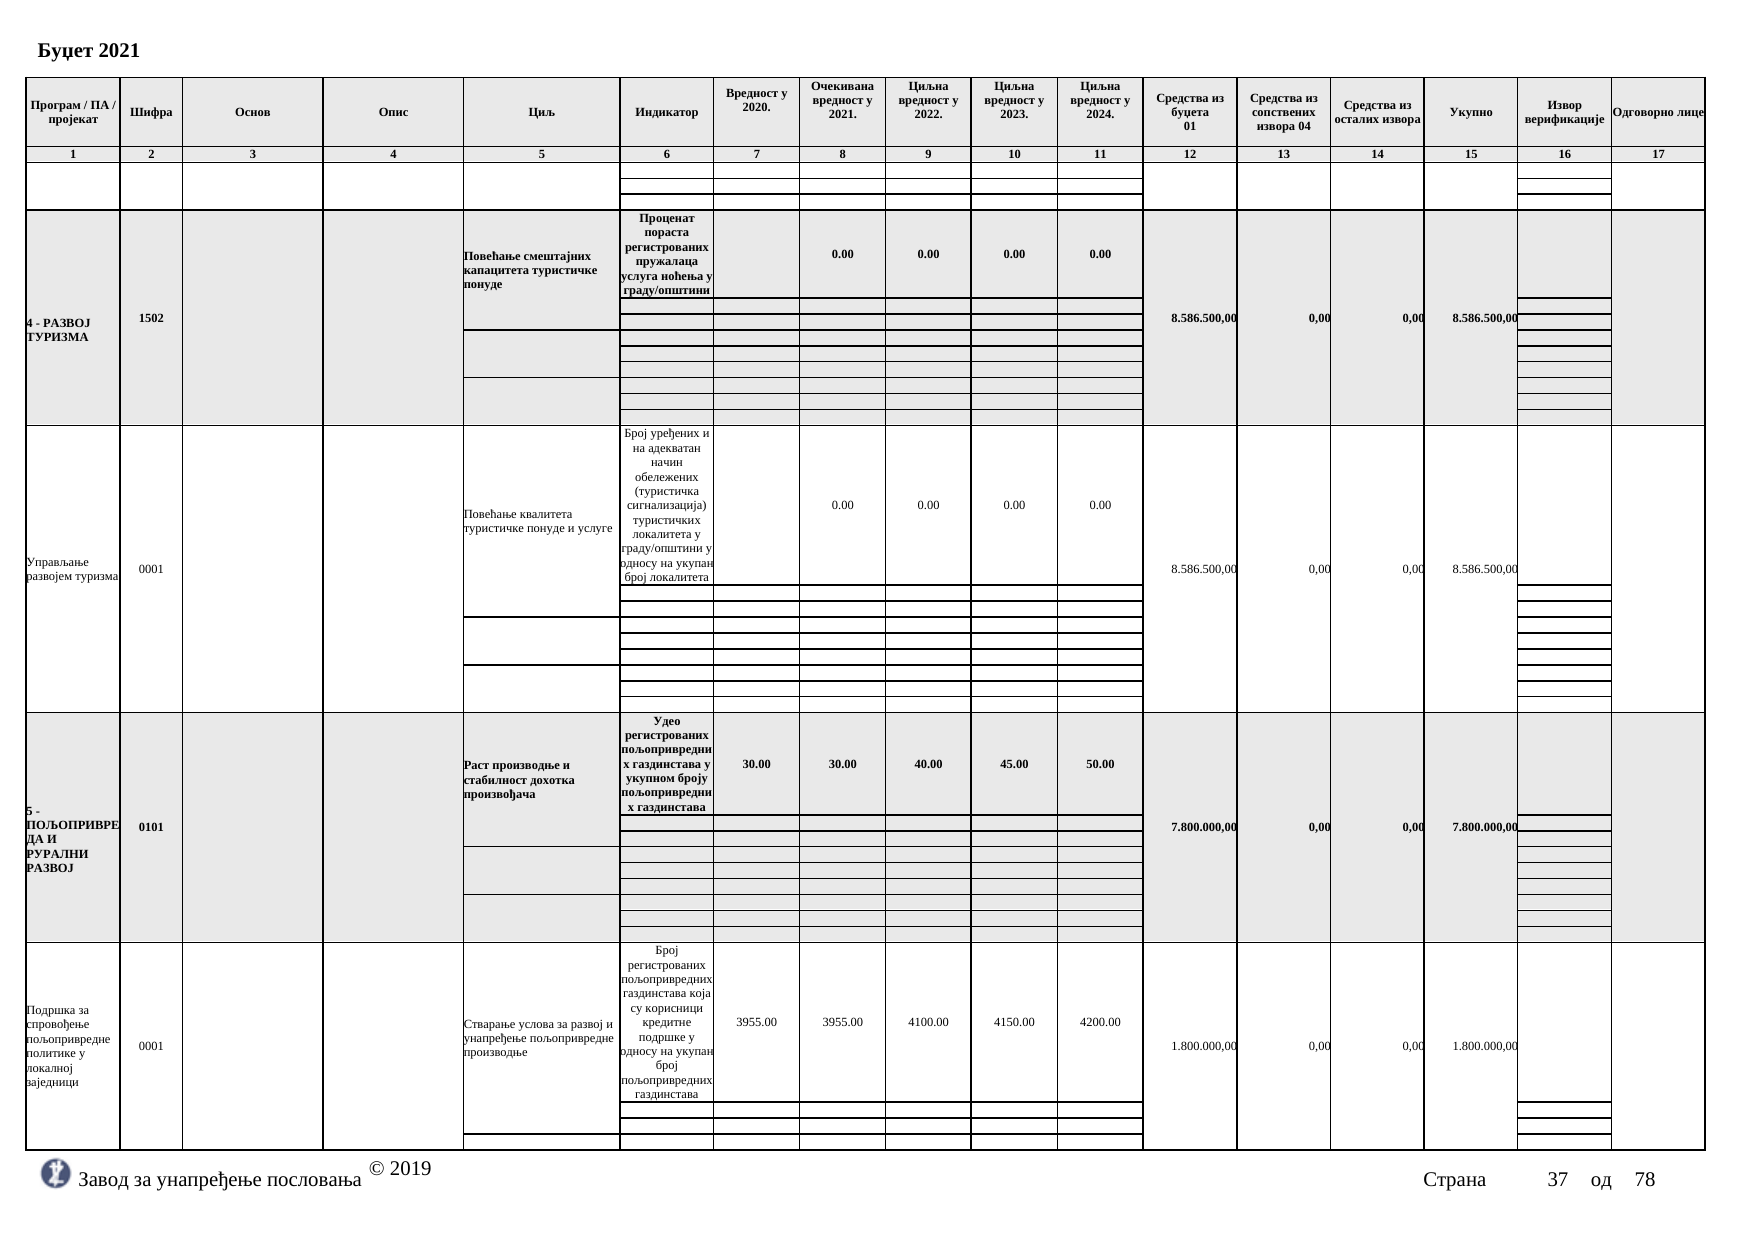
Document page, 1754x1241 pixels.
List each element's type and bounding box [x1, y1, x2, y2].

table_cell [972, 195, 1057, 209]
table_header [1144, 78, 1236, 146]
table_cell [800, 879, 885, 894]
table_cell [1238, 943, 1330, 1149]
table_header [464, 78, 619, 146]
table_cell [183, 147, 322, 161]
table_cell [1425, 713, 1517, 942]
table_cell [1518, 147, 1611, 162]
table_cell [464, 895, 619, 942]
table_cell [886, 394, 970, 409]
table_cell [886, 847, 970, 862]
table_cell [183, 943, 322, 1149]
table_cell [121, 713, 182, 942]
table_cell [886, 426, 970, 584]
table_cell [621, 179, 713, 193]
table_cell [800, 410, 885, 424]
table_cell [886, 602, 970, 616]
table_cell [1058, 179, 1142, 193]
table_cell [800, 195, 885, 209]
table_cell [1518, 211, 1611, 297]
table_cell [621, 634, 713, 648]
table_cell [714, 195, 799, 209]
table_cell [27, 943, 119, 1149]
picture [37, 1155, 75, 1193]
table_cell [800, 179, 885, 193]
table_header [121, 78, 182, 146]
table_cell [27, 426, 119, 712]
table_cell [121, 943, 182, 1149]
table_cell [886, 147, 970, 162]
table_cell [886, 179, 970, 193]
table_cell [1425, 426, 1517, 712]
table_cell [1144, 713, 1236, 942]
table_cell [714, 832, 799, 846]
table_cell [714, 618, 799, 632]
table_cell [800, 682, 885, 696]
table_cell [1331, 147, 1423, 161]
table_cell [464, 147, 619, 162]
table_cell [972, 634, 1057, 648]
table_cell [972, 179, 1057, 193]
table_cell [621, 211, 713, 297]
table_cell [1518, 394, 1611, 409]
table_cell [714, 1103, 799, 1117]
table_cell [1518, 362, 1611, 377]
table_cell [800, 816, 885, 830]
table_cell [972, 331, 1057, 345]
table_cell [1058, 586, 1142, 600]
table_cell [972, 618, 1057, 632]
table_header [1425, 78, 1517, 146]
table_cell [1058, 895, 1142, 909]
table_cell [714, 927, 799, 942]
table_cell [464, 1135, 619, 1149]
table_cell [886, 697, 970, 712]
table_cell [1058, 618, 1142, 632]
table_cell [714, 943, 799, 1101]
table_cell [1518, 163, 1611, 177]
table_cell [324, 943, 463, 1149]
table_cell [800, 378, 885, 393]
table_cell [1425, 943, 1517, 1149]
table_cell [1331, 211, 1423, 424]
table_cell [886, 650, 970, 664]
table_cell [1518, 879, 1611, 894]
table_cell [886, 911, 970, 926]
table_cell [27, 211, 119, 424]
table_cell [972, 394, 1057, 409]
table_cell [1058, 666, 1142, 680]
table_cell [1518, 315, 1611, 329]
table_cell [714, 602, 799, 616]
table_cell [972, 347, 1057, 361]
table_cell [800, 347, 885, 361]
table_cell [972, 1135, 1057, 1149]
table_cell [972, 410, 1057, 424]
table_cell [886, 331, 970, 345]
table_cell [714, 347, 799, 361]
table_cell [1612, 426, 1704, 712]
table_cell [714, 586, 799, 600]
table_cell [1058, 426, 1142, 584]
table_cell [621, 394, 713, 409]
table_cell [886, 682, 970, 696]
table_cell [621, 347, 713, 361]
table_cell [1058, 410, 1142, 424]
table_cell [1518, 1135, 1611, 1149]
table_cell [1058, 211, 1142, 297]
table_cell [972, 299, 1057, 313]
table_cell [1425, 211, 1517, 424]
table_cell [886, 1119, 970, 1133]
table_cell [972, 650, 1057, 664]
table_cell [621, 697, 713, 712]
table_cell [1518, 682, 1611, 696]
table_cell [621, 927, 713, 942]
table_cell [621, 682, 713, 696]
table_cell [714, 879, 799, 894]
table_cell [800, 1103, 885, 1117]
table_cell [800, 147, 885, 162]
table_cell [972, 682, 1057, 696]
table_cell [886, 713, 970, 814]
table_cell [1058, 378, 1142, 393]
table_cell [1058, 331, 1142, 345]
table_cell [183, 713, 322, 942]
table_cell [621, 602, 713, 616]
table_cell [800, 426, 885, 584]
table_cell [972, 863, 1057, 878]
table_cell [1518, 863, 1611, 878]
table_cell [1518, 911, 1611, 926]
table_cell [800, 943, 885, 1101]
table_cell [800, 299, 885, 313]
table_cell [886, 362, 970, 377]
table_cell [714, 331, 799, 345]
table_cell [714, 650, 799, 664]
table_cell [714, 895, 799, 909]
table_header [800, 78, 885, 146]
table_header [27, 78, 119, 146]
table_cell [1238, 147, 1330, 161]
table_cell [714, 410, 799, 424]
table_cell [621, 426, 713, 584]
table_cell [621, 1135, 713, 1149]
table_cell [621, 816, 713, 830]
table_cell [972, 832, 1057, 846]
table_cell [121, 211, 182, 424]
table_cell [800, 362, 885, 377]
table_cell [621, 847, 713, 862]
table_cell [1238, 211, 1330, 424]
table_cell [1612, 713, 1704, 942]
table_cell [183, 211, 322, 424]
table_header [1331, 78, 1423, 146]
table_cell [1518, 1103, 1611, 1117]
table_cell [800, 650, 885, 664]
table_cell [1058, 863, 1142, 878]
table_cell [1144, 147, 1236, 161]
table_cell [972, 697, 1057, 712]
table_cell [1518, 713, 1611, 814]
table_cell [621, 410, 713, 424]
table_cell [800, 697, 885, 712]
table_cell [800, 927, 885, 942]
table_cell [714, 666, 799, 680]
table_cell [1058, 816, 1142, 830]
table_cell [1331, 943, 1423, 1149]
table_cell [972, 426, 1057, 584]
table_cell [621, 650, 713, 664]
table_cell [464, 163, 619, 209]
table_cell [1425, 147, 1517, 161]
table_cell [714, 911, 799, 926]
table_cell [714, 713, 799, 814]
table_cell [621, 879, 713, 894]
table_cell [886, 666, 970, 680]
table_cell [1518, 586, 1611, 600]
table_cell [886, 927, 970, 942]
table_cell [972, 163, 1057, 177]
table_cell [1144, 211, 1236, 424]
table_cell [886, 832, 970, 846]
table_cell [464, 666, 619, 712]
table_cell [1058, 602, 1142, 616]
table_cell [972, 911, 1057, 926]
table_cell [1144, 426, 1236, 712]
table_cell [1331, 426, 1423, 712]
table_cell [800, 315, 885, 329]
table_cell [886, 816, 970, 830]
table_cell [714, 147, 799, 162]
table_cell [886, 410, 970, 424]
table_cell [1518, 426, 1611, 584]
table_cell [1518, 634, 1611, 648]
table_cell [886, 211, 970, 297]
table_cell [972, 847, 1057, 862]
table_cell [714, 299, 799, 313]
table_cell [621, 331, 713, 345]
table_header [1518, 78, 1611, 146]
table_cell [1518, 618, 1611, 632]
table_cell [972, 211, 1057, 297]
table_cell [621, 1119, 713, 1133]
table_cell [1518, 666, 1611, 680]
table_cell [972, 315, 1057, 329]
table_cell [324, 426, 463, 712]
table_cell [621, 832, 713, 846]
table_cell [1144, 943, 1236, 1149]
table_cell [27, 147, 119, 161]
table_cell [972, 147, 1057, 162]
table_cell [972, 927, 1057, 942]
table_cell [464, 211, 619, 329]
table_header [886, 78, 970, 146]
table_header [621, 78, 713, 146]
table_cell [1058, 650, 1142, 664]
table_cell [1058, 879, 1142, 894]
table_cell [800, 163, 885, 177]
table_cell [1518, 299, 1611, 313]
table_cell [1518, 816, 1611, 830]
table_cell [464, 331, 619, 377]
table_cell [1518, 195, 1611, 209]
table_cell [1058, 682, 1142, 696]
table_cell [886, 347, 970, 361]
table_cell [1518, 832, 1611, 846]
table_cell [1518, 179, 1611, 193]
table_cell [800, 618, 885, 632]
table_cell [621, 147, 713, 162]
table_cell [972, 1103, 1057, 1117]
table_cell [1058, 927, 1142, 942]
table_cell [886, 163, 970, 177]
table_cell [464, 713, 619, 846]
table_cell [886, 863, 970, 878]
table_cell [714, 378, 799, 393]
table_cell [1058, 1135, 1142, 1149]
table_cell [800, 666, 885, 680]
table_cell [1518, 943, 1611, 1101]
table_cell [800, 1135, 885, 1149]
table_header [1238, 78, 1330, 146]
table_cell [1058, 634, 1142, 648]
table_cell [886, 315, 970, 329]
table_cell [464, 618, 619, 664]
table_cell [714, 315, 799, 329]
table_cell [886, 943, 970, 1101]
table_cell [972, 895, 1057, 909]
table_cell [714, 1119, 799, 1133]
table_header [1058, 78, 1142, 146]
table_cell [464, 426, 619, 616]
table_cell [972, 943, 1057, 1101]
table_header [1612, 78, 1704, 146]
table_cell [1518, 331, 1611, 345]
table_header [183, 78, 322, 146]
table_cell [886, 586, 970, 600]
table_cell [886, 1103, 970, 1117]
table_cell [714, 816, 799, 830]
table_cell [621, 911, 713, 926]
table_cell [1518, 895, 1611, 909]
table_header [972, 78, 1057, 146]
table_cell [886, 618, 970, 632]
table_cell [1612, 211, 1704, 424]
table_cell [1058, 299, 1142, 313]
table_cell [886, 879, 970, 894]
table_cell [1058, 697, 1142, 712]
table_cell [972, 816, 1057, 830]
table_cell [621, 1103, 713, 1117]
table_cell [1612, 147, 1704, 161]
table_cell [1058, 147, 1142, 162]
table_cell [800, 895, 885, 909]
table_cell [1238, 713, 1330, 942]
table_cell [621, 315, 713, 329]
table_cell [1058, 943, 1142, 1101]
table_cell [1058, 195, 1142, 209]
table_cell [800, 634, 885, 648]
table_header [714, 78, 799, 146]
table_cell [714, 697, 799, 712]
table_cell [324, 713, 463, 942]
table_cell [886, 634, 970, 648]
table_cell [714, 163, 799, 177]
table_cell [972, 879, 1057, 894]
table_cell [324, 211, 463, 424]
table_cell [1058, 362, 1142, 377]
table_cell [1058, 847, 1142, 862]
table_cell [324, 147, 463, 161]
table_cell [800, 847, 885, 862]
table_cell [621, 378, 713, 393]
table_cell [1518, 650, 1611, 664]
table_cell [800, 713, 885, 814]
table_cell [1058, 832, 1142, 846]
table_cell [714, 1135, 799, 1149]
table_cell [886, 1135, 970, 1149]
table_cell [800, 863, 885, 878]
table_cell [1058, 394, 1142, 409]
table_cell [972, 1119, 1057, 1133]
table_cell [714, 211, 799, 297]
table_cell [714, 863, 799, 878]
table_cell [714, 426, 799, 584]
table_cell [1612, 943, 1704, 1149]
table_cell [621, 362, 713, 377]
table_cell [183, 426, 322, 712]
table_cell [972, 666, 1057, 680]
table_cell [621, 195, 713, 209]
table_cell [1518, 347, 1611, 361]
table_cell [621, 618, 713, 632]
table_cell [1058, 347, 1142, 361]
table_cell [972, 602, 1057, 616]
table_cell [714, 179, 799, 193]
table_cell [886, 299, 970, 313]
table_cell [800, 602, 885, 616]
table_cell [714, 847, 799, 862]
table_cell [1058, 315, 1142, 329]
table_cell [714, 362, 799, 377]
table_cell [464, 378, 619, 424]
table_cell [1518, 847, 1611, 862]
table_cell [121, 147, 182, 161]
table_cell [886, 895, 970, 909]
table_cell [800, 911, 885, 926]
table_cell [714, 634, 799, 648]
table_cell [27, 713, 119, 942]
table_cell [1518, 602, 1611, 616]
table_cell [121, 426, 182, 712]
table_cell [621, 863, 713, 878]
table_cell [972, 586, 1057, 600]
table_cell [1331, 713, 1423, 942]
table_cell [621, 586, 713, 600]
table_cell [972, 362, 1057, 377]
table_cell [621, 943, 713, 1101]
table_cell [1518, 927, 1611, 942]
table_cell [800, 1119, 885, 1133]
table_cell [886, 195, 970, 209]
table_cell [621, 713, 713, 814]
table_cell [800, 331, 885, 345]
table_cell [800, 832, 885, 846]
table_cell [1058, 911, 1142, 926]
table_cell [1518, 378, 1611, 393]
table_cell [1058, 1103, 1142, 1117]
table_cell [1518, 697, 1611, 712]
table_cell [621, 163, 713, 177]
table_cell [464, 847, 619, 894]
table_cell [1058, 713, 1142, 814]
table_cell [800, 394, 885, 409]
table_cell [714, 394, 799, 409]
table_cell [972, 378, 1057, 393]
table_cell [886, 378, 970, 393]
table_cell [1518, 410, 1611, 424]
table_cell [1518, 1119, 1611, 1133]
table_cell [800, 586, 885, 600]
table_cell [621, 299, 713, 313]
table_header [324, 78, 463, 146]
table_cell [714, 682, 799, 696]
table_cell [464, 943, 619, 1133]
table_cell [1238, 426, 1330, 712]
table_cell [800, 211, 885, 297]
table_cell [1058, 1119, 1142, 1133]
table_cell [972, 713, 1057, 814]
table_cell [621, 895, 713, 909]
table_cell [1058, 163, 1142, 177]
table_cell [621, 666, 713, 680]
